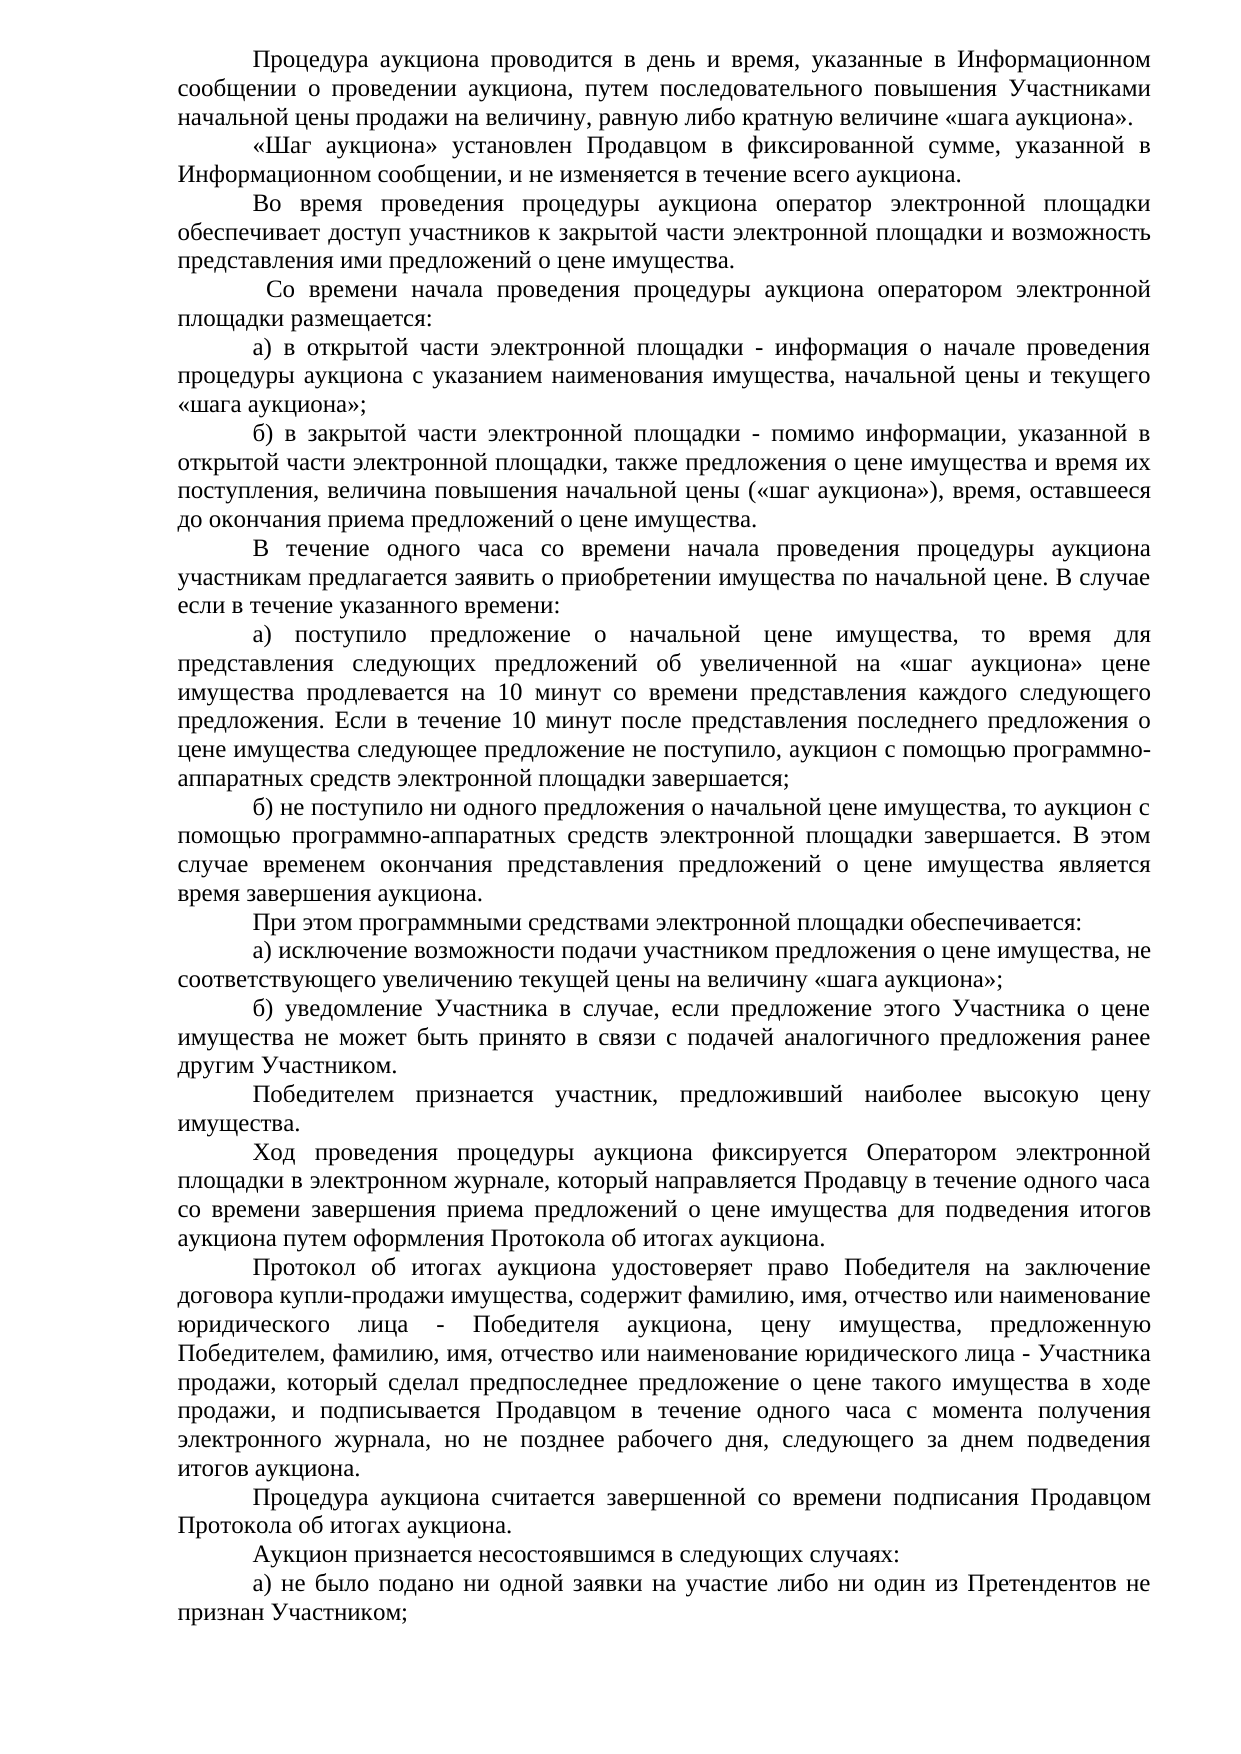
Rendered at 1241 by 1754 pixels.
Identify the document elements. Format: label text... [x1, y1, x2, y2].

text Процедура аукциона проводится в день и время, указанные в Информационном сообщении о проведении аукциона, путем последовательного повышения Участниками начальной цены продажи на величину, равную либо кратную величине «шага аукциона». [177, 44, 1152, 131]
text а) исключение возможности подачи участником предложения о цене имущества, не соответствующего увеличению текущей цены на величину «шага аукциона»; [177, 936, 1152, 993]
text а) не было подано ни одной заявки на участие либо ни один из Претендентов не признан Участником; [177, 1568, 1152, 1626]
text Со времени начала проведения процедуры аукциона оператором электронной площадки размещается: [177, 274, 1152, 332]
text При этом программными средствами электронной площадки обеспечивается: [177, 907, 1152, 936]
text Аукцион признается несостоявшимся в следующих случаях: [177, 1539, 1152, 1568]
text б) в закрытой части электронной площадки - помимо информации, указанной в открытой части электронной площадки, также предложения о цене имущества и время их поступления, величина повышения начальной цены («шаг аукциона»), время, оставшееся до окончания приема предложений о цене имущества. [177, 418, 1152, 533]
text б) не поступило ни одного предложения о начальной цене имущества, то аукцион с помощью программно-аппаратных средств электронной площадки завершается. В этом случае временем окончания представления предложений о цене имущества является время завершения аукциона. [177, 792, 1152, 907]
text Победителем признается участник, предложивший наиболее высокую цену имущества. [177, 1079, 1152, 1137]
text б) уведомление Участника в случае, если предложение этого Участника о цене имущества не может быть принято в связи с подачей аналогичного предложения ранее другим Участником. [177, 993, 1152, 1079]
text а) поступило предложение о начальной цене имущества, то время для представления следующих предложений об увеличенной на «шаг аукциона» цене имущества продлевается на 10 минут со времени представления каждого следующего предложения. Если в течение 10 минут после представления последнего предложения о цене имущества следующее предложение не поступило, аукцион с помощью программно-аппаратных средств электронной площадки завершается; [177, 619, 1152, 792]
text «Шаг аукциона» установлен Продавцом в фиксированной сумме, указанной в Информационном сообщении, и не изменяется в течение всего аукциона. [177, 131, 1152, 188]
text Ход проведения процедуры аукциона фиксируется Оператором электронной площадки в электронном журнале, который направляется Продавцу в течение одного часа со времени завершения приема предложений о цене имущества для подведения итогов аукциона путем оформления Протокола об итогах аукциона. [177, 1137, 1152, 1252]
text Протокол об итогах аукциона удостоверяет право Победителя на заключение договора купли-продажи имущества, содержит фамилию, имя, отчество или наименование юридического лица - Победителя аукциона, цену имущества, предложенную Победителем, фамилию, имя, отчество или наименование юридического лица - Участника продажи, который сделал предпоследнее предложение о цене такого имущества в ходе продажи, и подписывается Продавцом в течение одного часа с момента получения электронного журнала, но не позднее рабочего дня, следующего за днем подведения итогов аукциона. [177, 1252, 1152, 1482]
text В течение одного часа со времени начала проведения процедуры аукциона участникам предлагается заявить о приобретении имущества по начальной цене. В случае если в течение указанного времени: [177, 533, 1152, 619]
text а) в открытой части электронной площадки - информация о начале проведения процедуры аукциона с указанием наименования имущества, начальной цены и текущего «шага аукциона»; [177, 332, 1152, 418]
text Во время проведения процедуры аукциона оператор электронной площадки обеспечивает доступ участников к закрытой части электронной площадки и возможность представления ими предложений о цене имущества. [177, 188, 1152, 274]
text Процедура аукциона считается завершенной со времени подписания Продавцом Протокола об итогах аукциона. [177, 1482, 1152, 1539]
